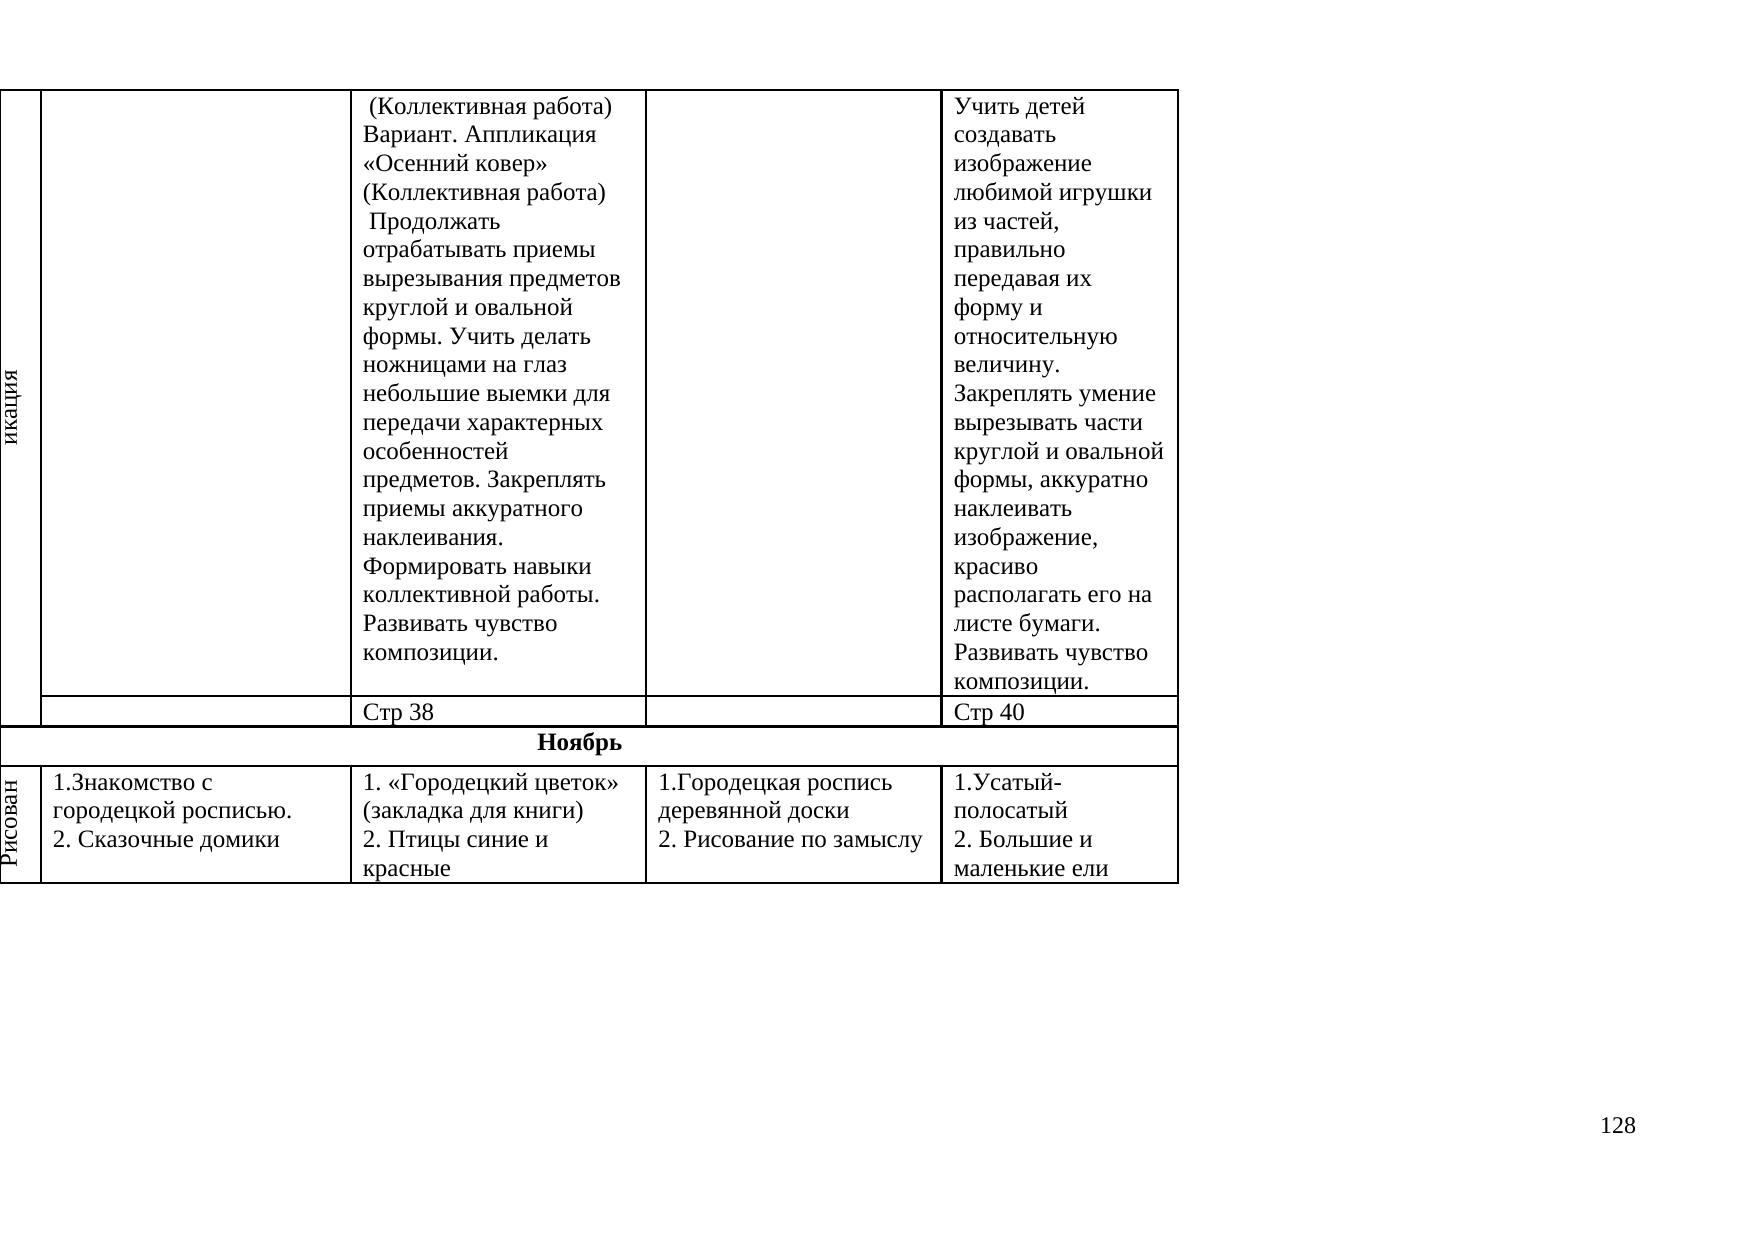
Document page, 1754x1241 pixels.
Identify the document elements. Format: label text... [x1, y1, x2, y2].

table_cell Рисование [1, 767, 40, 882]
table_cell [647, 697, 940, 725]
table_cell 1.Городецкая роспись деревянной доски 2. Рисование по замыслу [647, 767, 940, 882]
table_cell [647, 91, 940, 694]
table_cell Ноябрь [1, 728, 1177, 765]
table_cell [42, 91, 350, 694]
table_cell 1. «Городецкий цветок» (закладка для книги) 2. Птицы синие и красные [352, 767, 645, 882]
table_cell Учить детей создавать изображение любимой игрушки из частей, правильно передавая их форму и относительную величину. Закреплять умение вырезывать части круглой и овальной формы, аккуратно наклеивать изображение, красиво располагать его на листе бумаги. Развивать чувство композиции. [943, 91, 1177, 694]
table_cell Аппликация [1, 91, 40, 725]
table_cell [42, 697, 350, 725]
table_cell 1.Усатый-полосатый 2. Большие и маленькие ели [943, 767, 1177, 882]
table_cell 1.Знакомство с городецкой росписью. 2. Сказочные домики [42, 767, 350, 882]
table_cell Стр 40 [943, 697, 1177, 725]
table_cell Стр 38 [352, 697, 645, 725]
table_cell (Коллективная работа) Вариант. Аппликация «Осенний ковер» (Коллективная работа) Продолжать отрабатывать приемы вырезывания предметов круглой и овальной формы. Учить делать ножницами на глаз небольшие выемки для передачи характерных особенностей предметов. Закреплять приемы аккуратного наклеивания. Формировать навыки коллективной работы. Развивать чувство композиции. [352, 91, 645, 694]
